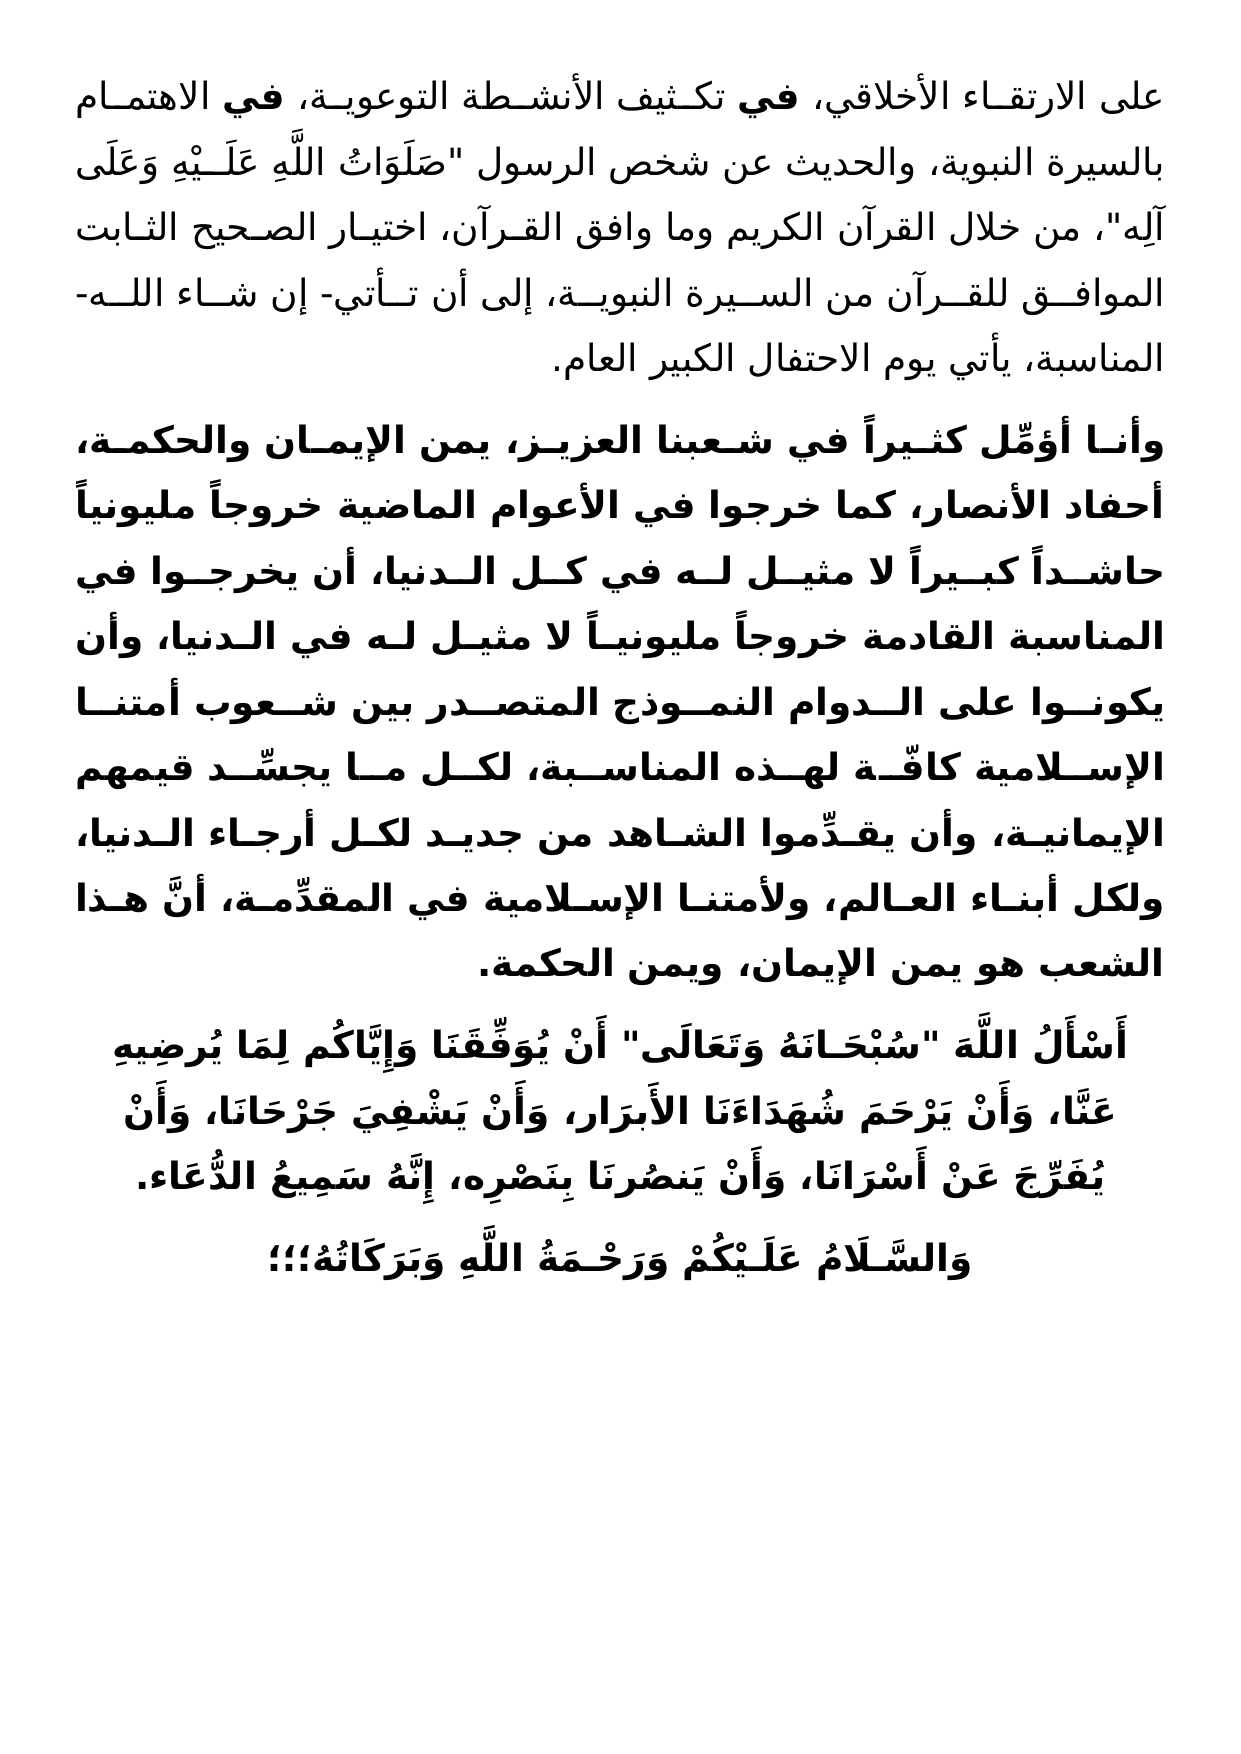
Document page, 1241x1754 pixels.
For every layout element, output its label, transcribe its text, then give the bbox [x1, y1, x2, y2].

text وأنا أؤمِّل كثيراً في شعبنا العزيز، يمن الإيمان والحكمة، أحفاد الأنصار، كما خرجوا في الأعوام الماضية خروجاً مليونياً حاشداً كبيراً لا مثيل له في كل الدنيا، أن يخرجوا في المناسبة القادمة خروجاً مليونياً لا مثيل له في الدنيا، وأن يكونوا على الدوام النموذج المتصدر بين شعوب أمتنا الإسلامية كافّة لهذه المناسبة، لكل ما يجسِّد قيمهم الإيمانية، وأن يقدِّموا الشاهد من جديد لكل أرجاء الدنيا، ولكل أبناء العالم، ولأمتنا الإسلامية في المقدِّمة، أنَّ هذا الشعب هو يمن الإيمان، ويمن الحكمة. [75, 419, 1165, 986]
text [75, 75, 1165, 380]
text وَالسَّـلَامُ عَلَـيْكُمْ وَرَحْـمَةُ اللَّهِ وَبَرَكَاتُهُ؛؛؛ [75, 1237, 1165, 1281]
text أَسْأَلُ اللَّهَ "سُبْحَـانَهُ وَتَعَالَى" أَنْ يُوَفِّقَنَا وَإِيَّاكُم لِمَا يُرضِيهِ عَنَّا، وَأَنْ يَرْحَمَ شُهَدَاءَنَا الأَبرَار، وَأَنْ يَشْفِيَ جَرْحَانَا، وَأَنْ يُفَرِّجَ عَنْ أَسْرَانَا، وَأَنْ يَنصُرنَا بِنَصْرِه، إِنَّهُ سَمِيعُ الدُّعَاء. [75, 1024, 1165, 1199]
